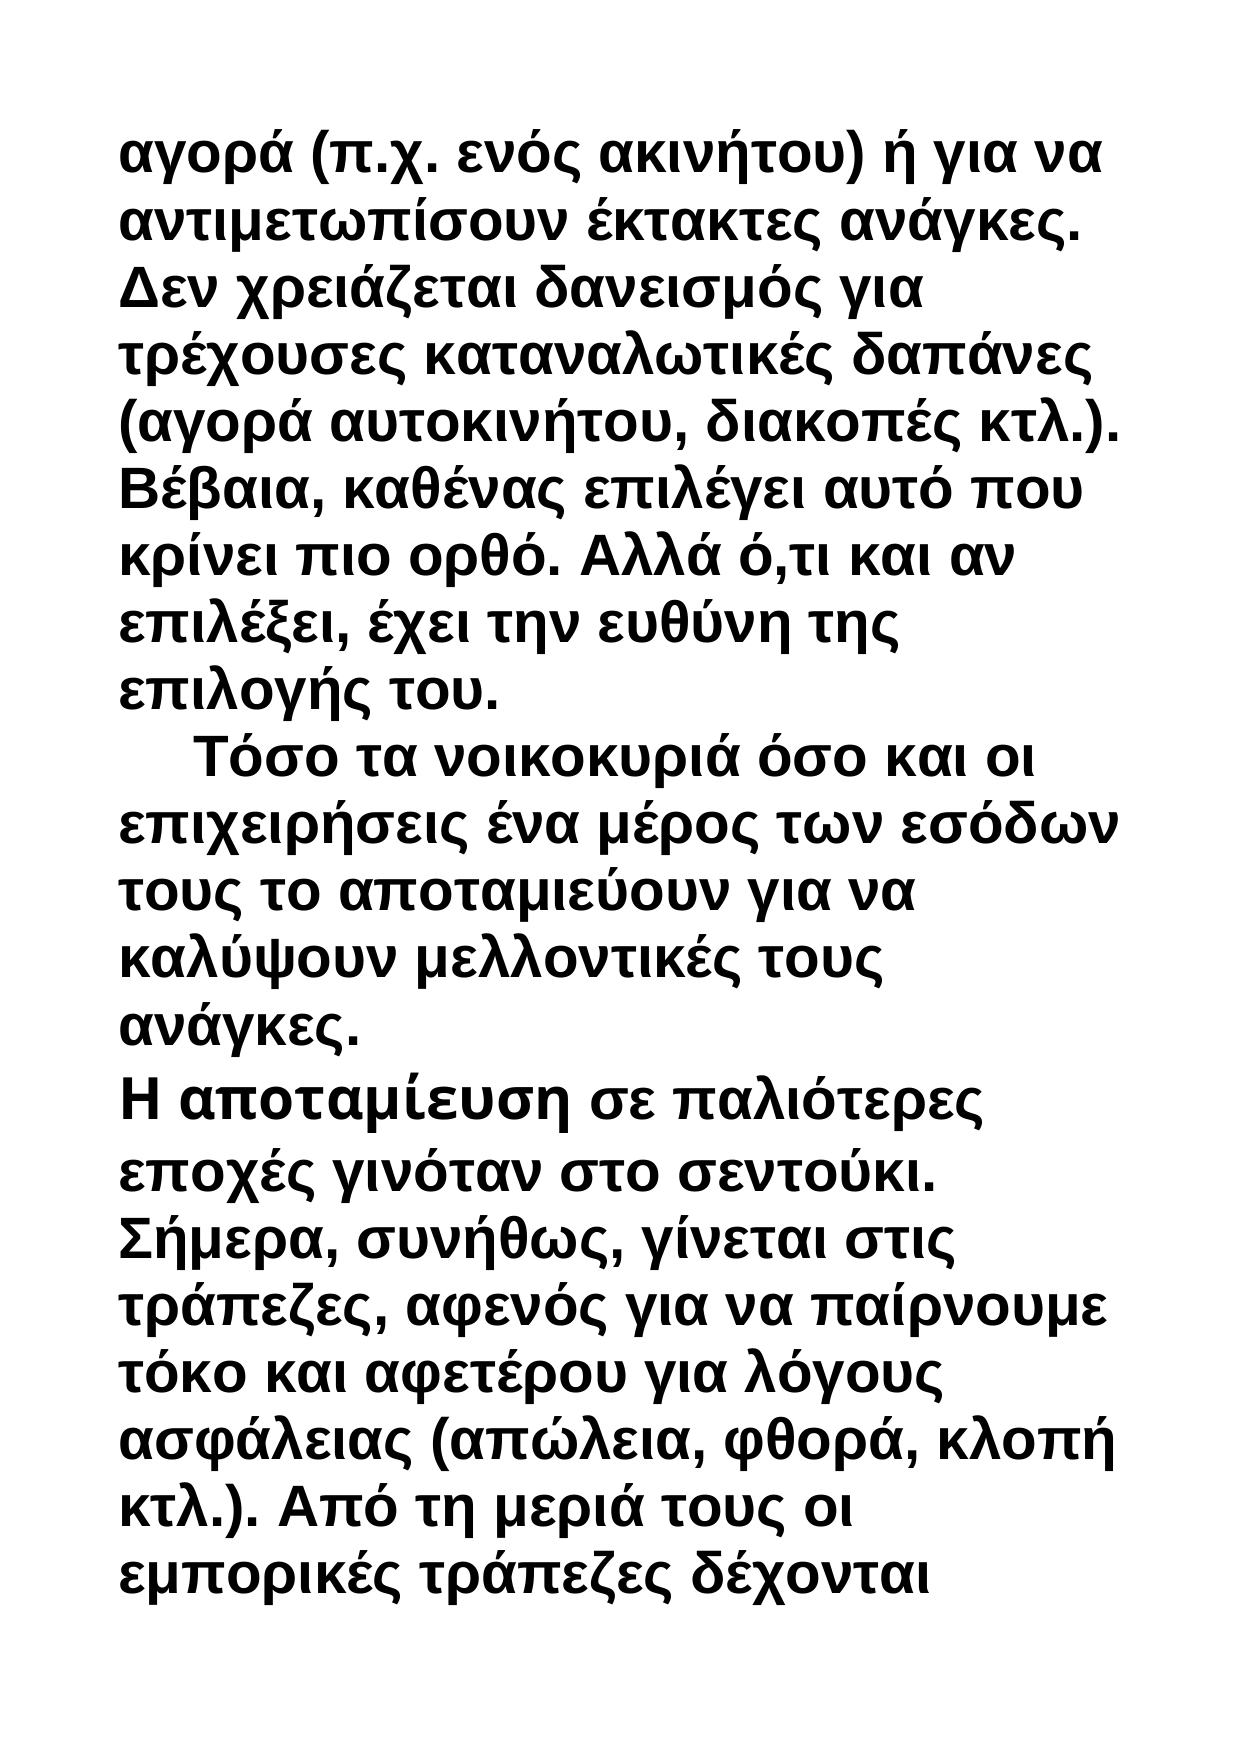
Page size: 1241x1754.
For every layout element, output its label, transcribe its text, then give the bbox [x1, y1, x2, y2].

text Τόσο τα νοικοκυριά όσο και οι επιχειρήσεις ένα μέρος των εσόδων τους το αποταμιεύουν για να καλύψουν μελλοντικές τους ανάγκες. [118, 722, 1122, 1057]
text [118, 1057, 1122, 1606]
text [118, 118, 1122, 722]
